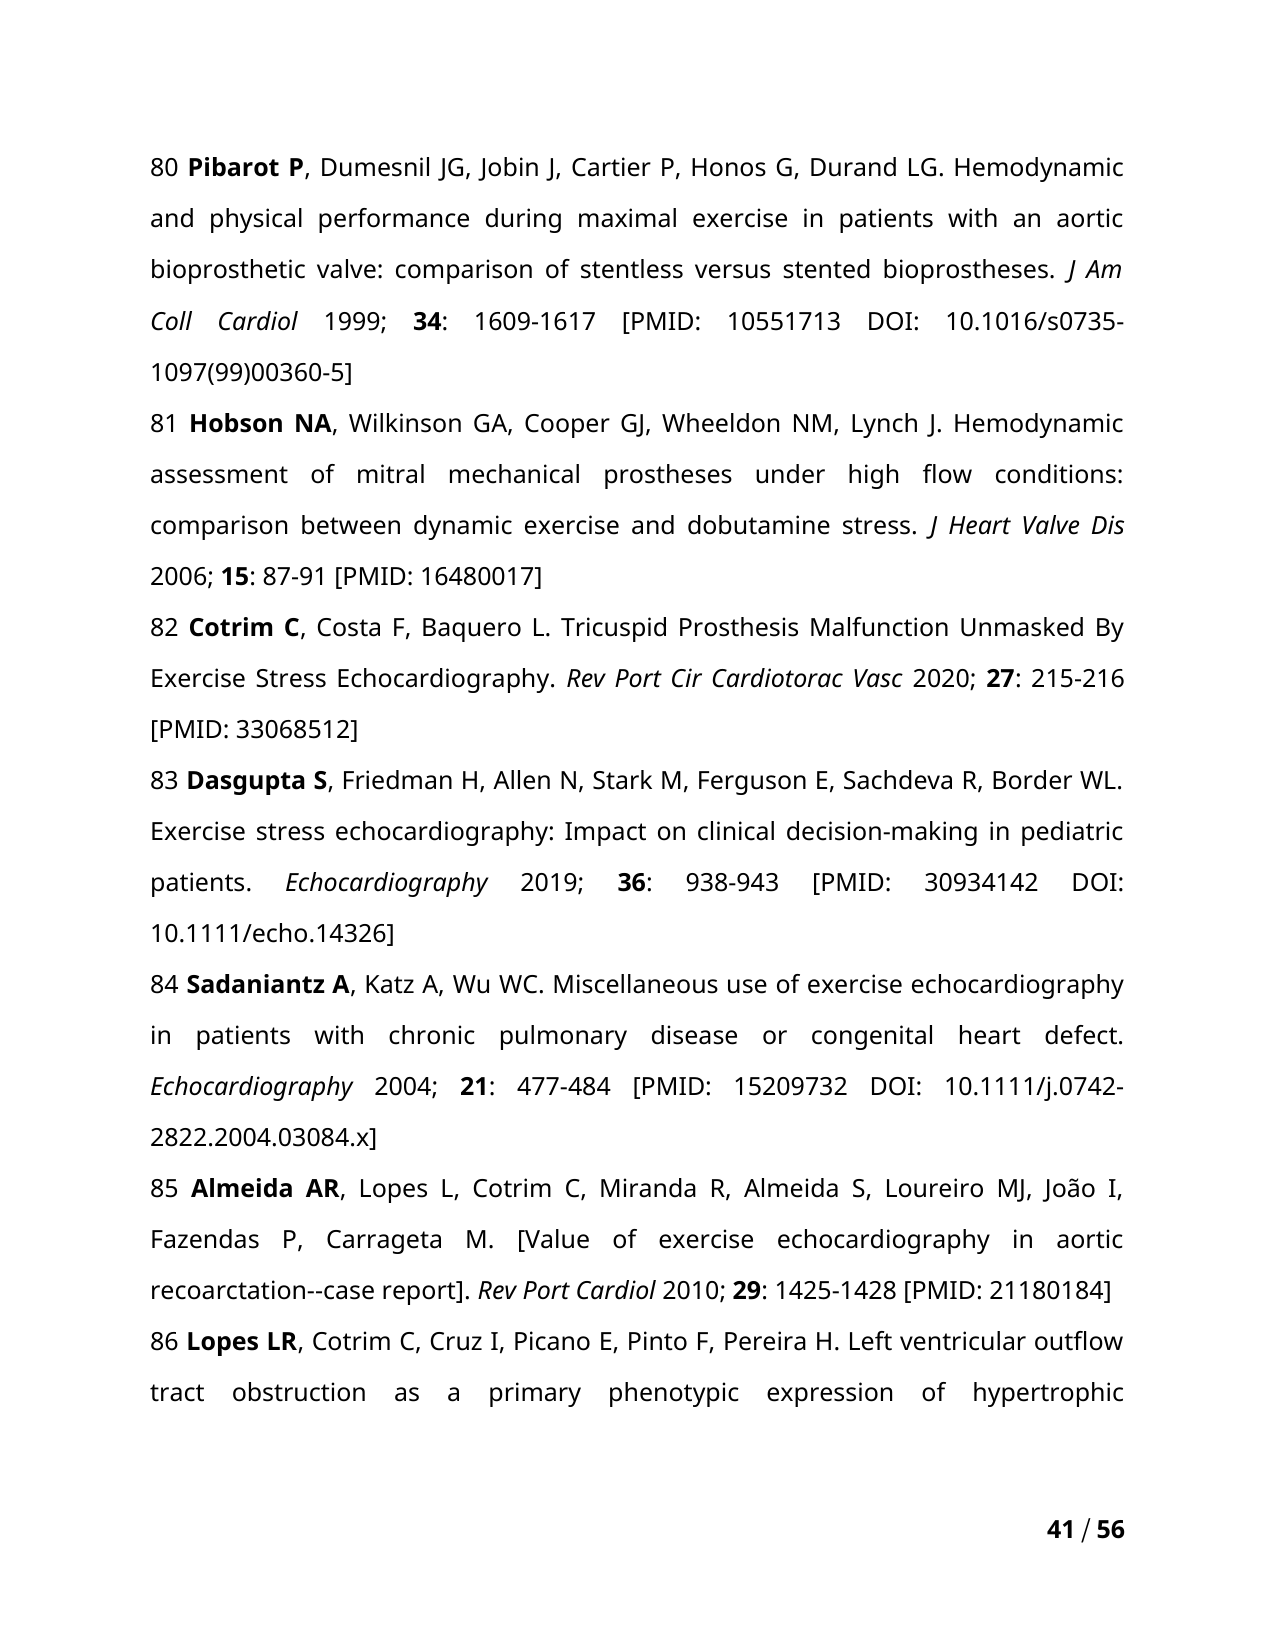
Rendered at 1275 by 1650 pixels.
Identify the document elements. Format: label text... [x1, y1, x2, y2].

text 83 Dasgupta S, Friedman H, Allen N, Stark M, Ferguson E, Sachdeva R, Border WL. Exercise stress echocardiography: Impact on clinical decision-making in pediatric patients. Echocardiography 2019; 36: 938-943 [PMID: 30934142 DOI: 10.1111/echo.14326] [150, 762, 1125, 950]
text 82 Cotrim C, Costa F, Baquero L. Tricuspid Prosthesis Malfunction Unmasked By Exercise Stress Echocardiography. Rev Port Cir Cardiotorac Vasc 2020; 27: 215-216 [PMID: 33068512] [150, 609, 1125, 746]
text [150, 1324, 1125, 1409]
text 84 Sadaniantz A, Katz A, Wu WC. Miscellaneous use of exercise echocardiography in patients with chronic pulmonary disease or congenital heart defect. Echocardiography 2004; 21: 477-484 [PMID: 15209732 DOI: 10.1111/j.0742-2822.2004.03084.x] [150, 967, 1125, 1154]
text 81 Hobson NA, Wilkinson GA, Cooper GJ, Wheeldon NM, Lynch J. Hemodynamic assessment of mitral mechanical prostheses under high flow conditions: comparison between dynamic exercise and dobutamine stress. J Heart Valve Dis 2006; 15: 87-91 [PMID: 16480017] [150, 405, 1125, 592]
text 80 Pibarot P, Dumesnil JG, Jobin J, Cartier P, Honos G, Durand LG. Hemodynamic and physical performance during maximal exercise in patients with an aortic bioprosthetic valve: comparison of stentless versus stented bioprostheses. J Am Coll Cardiol 1999; 34: 1609-1617 [PMID: 10551713 DOI: 10.1016/s0735-1097(99)00360-5] [150, 150, 1125, 388]
text 85 Almeida AR, Lopes L, Cotrim C, Miranda R, Almeida S, Loureiro MJ, João I, Fazendas P, Carrageta M. [Value of exercise echocardiography in aortic recoarctation--case report]. Rev Port Cardiol 2010; 29: 1425-1428 [PMID: 21180184] [150, 1171, 1125, 1307]
